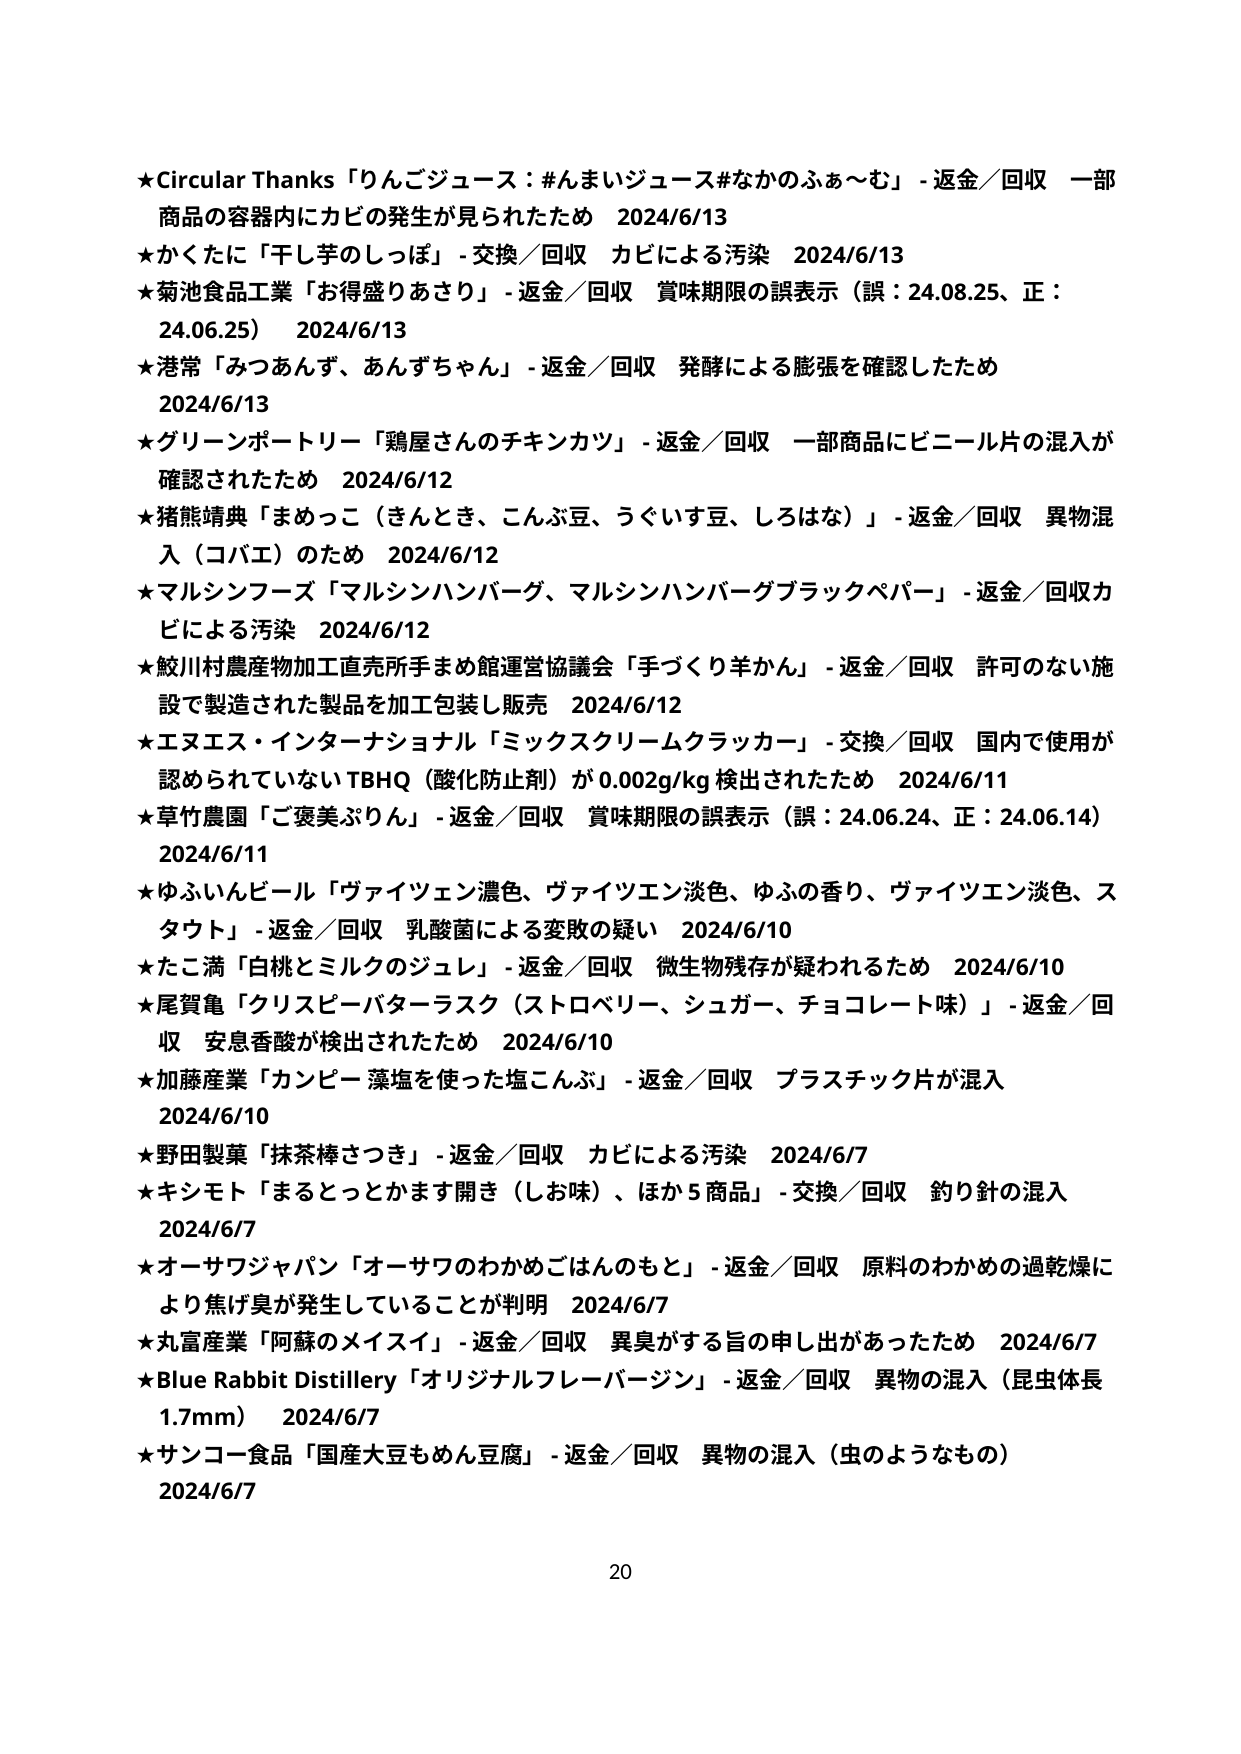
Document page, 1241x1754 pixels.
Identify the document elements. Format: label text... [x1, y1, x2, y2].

text ★グリーンポートリー「鶏屋さんのチキンカツ」 - 返金／回収 一部商品にビニール片の混入が確認されたため 2024/6/12 [135, 422, 1128, 497]
text ★Blue Rabbit Distillery「オリジナルフレーバージン」 - 返金／回収 異物の混入（昆虫体長1.7mm） 2024/6/7 [135, 1360, 1128, 1435]
text ★オーサワジャパン「オーサワのわかめごはんのもと」 - 返金／回収 原料のわかめの過乾燥により焦げ臭が発生していることが判明 2024/6/7 [135, 1247, 1128, 1322]
text ★草竹農園「ご褒美ぷりん」 - 返金／回収 賞味期限の誤表示（誤：24.06.24、正：24.06.14） 2024/6/11 [135, 797, 1128, 872]
text ★キシモト「まるとっとかます開き（しお味）、ほか5商品」 - 交換／回収 釣り針の混入 2024/6/7 [135, 1172, 1128, 1247]
text ★エヌエス・インターナショナル「ミックスクリームクラッカー」 - 交換／回収 国内で使用が認められていないTBHQ（酸化防止剤）が0.002g/kg検出されたため 2024/6/11 [135, 722, 1128, 797]
text ★かくたに「干し芋のしっぽ」 - 交換／回収 カビによる汚染 2024/6/13 [135, 235, 1128, 272]
text ★加藤産業「カンピー 藻塩を使った塩こんぶ」 - 返金／回収 プラスチック片が混入 2024/6/10 [135, 1060, 1128, 1135]
text ★菊池食品工業「お得盛りあさり」 - 返金／回収 賞味期限の誤表示（誤：24.08.25、正：24.06.25） 2024/6/13 [135, 272, 1128, 347]
text ★マルシンフーズ「マルシンハンバーグ、マルシンハンバーグブラックペパー」 - 返金／回収カビによる汚染 2024/6/12 [135, 572, 1128, 647]
text ★鮫川村農産物加工直売所手まめ館運営協議会「手づくり羊かん」 - 返金／回収 許可のない施設で製造された製品を加工包装し販売 2024/6/12 [135, 647, 1128, 722]
text ★野田製菓「抹茶棒さつき」 - 返金／回収 カビによる汚染 2024/6/7 [135, 1135, 1128, 1172]
text ★尾賀亀「クリスピーバターラスク（ストロベリー、シュガー、チョコレート味）」 - 返金／回収 安息香酸が検出されたため 2024/6/10 [135, 985, 1128, 1060]
text ★たこ満「白桃とミルクのジュレ」 - 返金／回収 微生物残存が疑われるため 2024/6/10 [135, 947, 1128, 985]
text ★Circular Thanks「りんごジュース：#んまいジュース#なかのふぁ〜む」 - 返金／回収 一部商品の容器内にカビの発生が見られたため 2024/6/13 [135, 160, 1128, 235]
text ★サンコー食品「国産大豆もめん豆腐」 - 返金／回収 異物の混入（虫のようなもの） 2024/6/7 [135, 1435, 1128, 1510]
text ★猪熊靖典「まめっこ（きんとき、こんぶ豆、うぐいす豆、しろはな）」 - 返金／回収 異物混入（コバエ）のため 2024/6/12 [135, 497, 1128, 572]
text ★丸富産業「阿蘇のメイスイ」 - 返金／回収 異臭がする旨の申し出があったため 2024/6/7 [135, 1322, 1128, 1360]
text ★ゆふいんビール「ヴァイツェン濃色、ヴァイツエン淡色、ゆふの香り、ヴァイツエン淡色、スタウト」 - 返金／回収 乳酸菌による変敗の疑い 2024/6/10 [135, 872, 1128, 947]
text ★港常「みつあんず、あんずちゃん」 - 返金／回収 発酵による膨張を確認したため 2024/6/13 [135, 347, 1128, 422]
